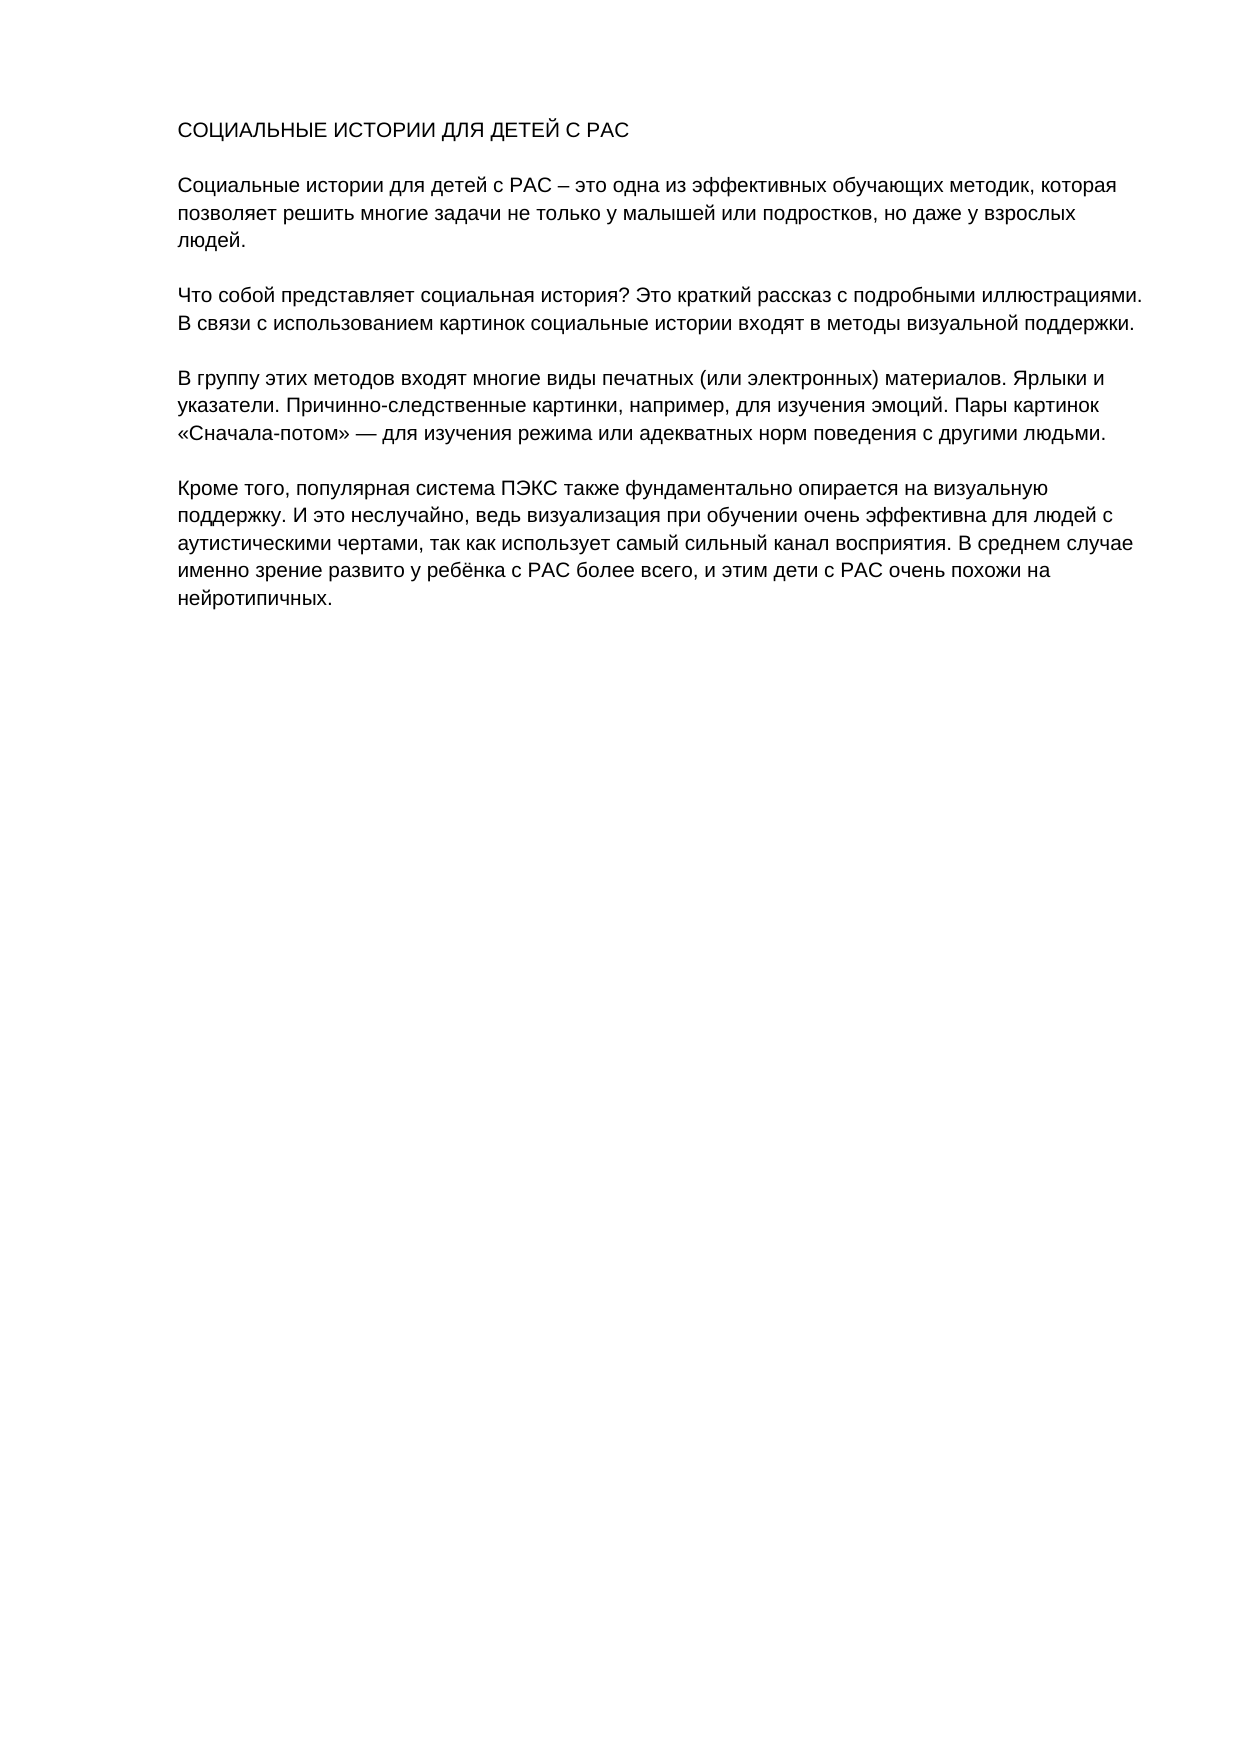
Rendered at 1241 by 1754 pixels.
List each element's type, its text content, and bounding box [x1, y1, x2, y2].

text СОЦИАЛЬНЫЕ ИСТОРИИ ДЛЯ ДЕТЕЙ С РАС Социальные истории для детей с РАС – это одна из эффективных обучающих методик, которая позволяет решить многие задачи не только у малышей или подростков, но даже у взрослых людей. Что собой представляет социальная история? Это краткий рассказ с подробными иллюстрациями. В связи с использованием картинок социальные истории входят в методы визуальной поддержки. В группу этих методов входят многие виды печатных (или электронных) материалов. Ярлыки и указатели. Причинно-следственные картинки, например, для изучения эмоций. Пары картинок «Сначала-потом» — для изучения режима или адекватных норм поведения с другими людьми. Кроме того, популярная система ПЭКС также фундаментально опирается на визуальную поддержку. И это неслучайно, ведь визуализация при обучении очень эффективна для людей с аутистическими чертами, так как использует самый сильный канал восприятия. В среднем случае именно зрение развито у ребёнка с РАС более всего, и этим дети с РАС очень похожи на нейротипичных. [177, 118, 1152, 637]
